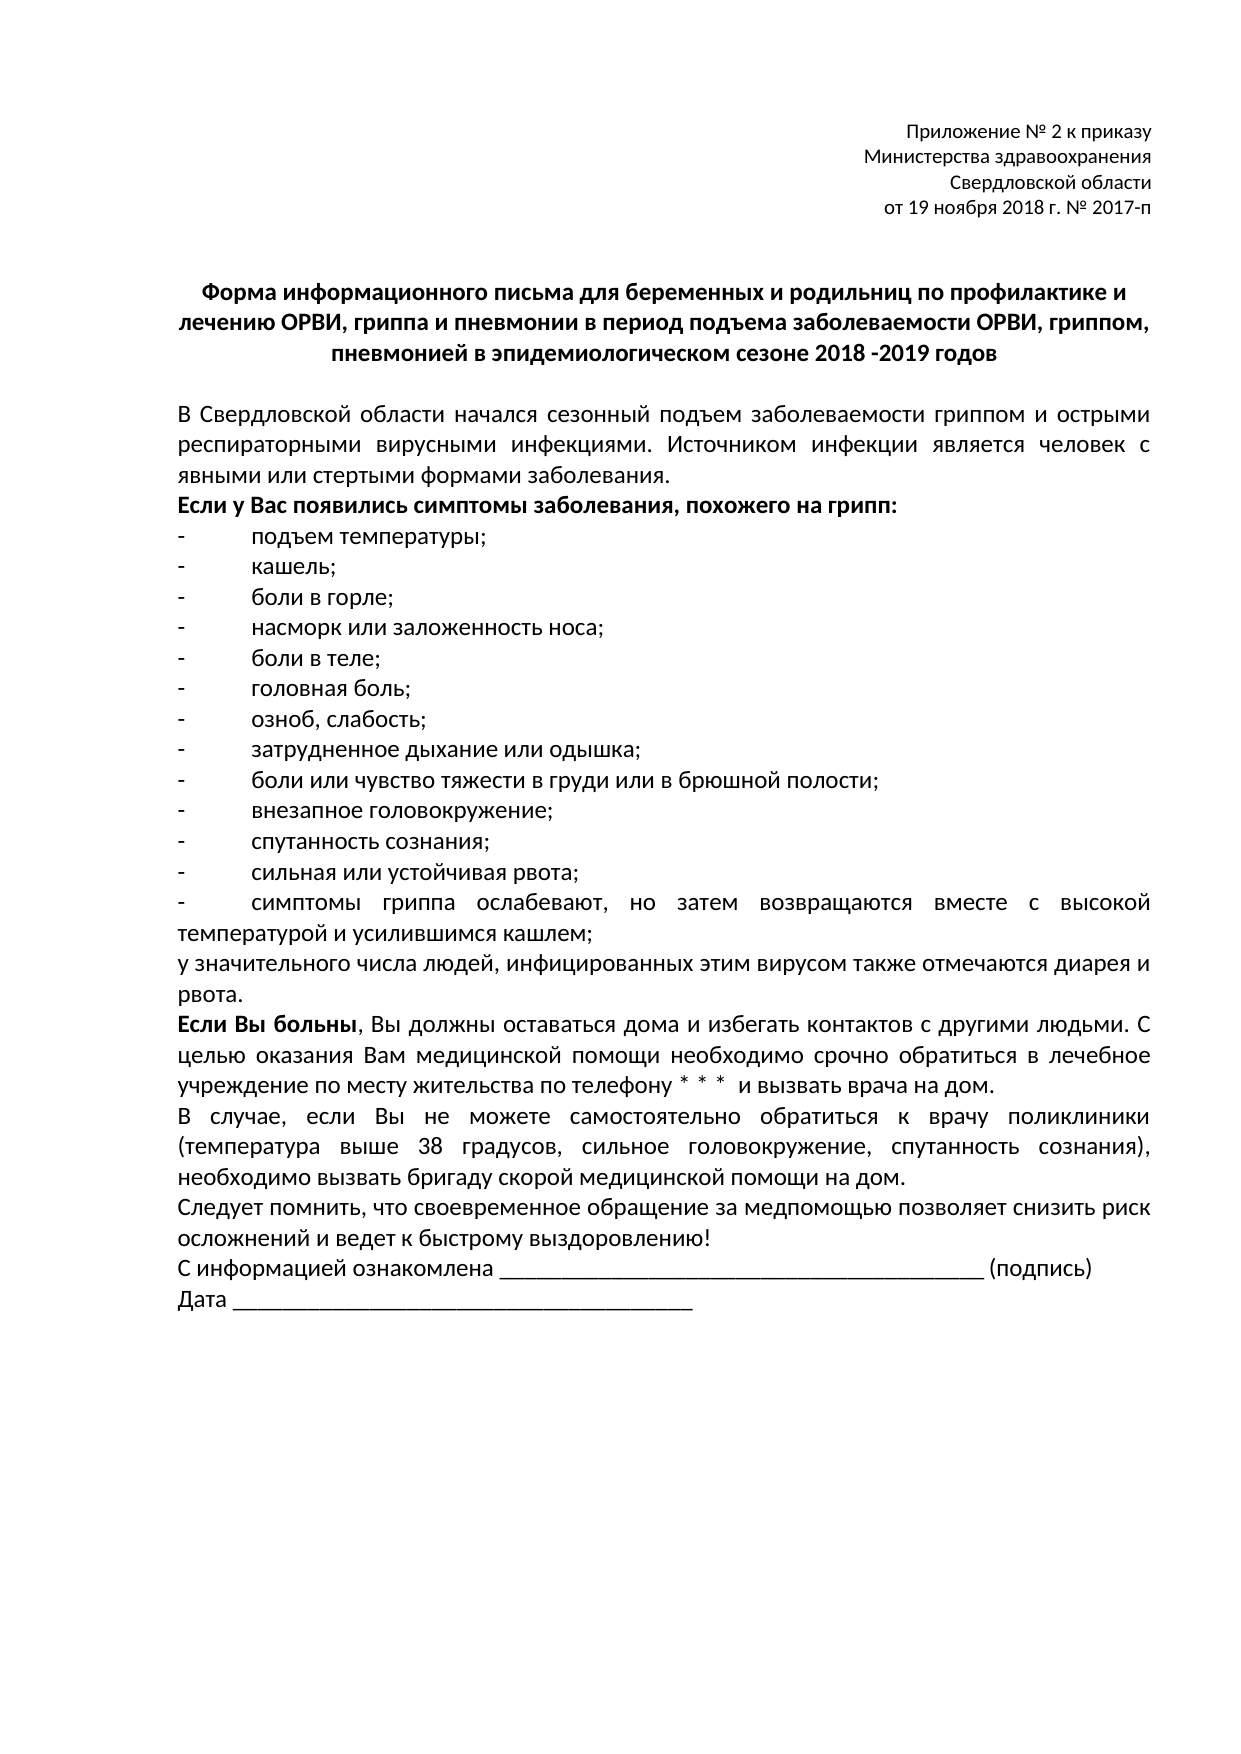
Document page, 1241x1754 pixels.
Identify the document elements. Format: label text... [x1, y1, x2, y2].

text у значительного числа людей, инфицированных этим вирусом также отмечаются диарея и рвота. [177, 947, 1152, 1008]
text - боли или чувство тяжести в груди или в брюшной полости; [177, 764, 1152, 795]
text - насморк или заложенность носа; [177, 612, 1152, 642]
text С информацией ознакомлена _______________________________________ (подпись) [177, 1252, 1152, 1283]
text - боли в горле; [177, 581, 1152, 612]
text - подъем температуры; [177, 520, 1152, 551]
text от 19 ноября 2018 г. № 2017-п [177, 194, 1152, 220]
text Дата _____________________________________ [177, 1283, 1152, 1313]
text В случае, если Вы не можете самостоятельно обратиться к врачу поликлиники (температура выше 38 градусов, сильное головокружение, спутанность сознания), необходимо вызвать бригаду скорой медицинской помощи на дом. [177, 1100, 1152, 1191]
text Если Вы больны, Вы должны оставаться дома и избегать контактов с другими людьми. С целью оказания Вам медицинской помощи необходимо срочно обратиться в лечебное учреждение по месту жительства по телефону * * * и вызвать врача на дом. [177, 1008, 1152, 1100]
text - боли в теле; [177, 642, 1152, 673]
text Следует помнить, что своевременное обращение за медпомощью позволяет снизить риск осложнений и ведет к быстрому выздоровлению! [177, 1191, 1152, 1252]
text - кашель; [177, 551, 1152, 581]
text Форма информационного письма для беременных и родильниц по профилактике и лечению ОРВИ, гриппа и пневмонии в период подъема заболеваемости ОРВИ, гриппом, пневмонией в эпидемиологическом сезоне 2018 -2019 годов [177, 276, 1152, 367]
text Свердловской области [177, 169, 1152, 194]
text - затрудненное дыхание или одышка; [177, 734, 1152, 764]
text - головная боль; [177, 673, 1152, 703]
text - симптомы гриппа ослабевают, но затем возвращаются вместе с высокой температурой и усилившимся кашлем; [177, 886, 1152, 947]
text Если у Вас появились симптомы заболевания, похожего на грипп: [177, 489, 1152, 520]
text В Свердловской области начался сезонный подъем заболеваемости гриппом и острыми респираторными вирусными инфекциями. Источником инфекции является человек с явными или стертыми формами заболевания. [177, 398, 1152, 489]
text - спутанность сознания; [177, 825, 1152, 856]
text - сильная или устойчивая рвота; [177, 856, 1152, 886]
text Приложение № 2 к приказу [177, 118, 1152, 143]
text - внезапное головокружение; [177, 795, 1152, 825]
text - озноб, слабость; [177, 703, 1152, 734]
text Министерства здравоохранения [177, 143, 1152, 169]
